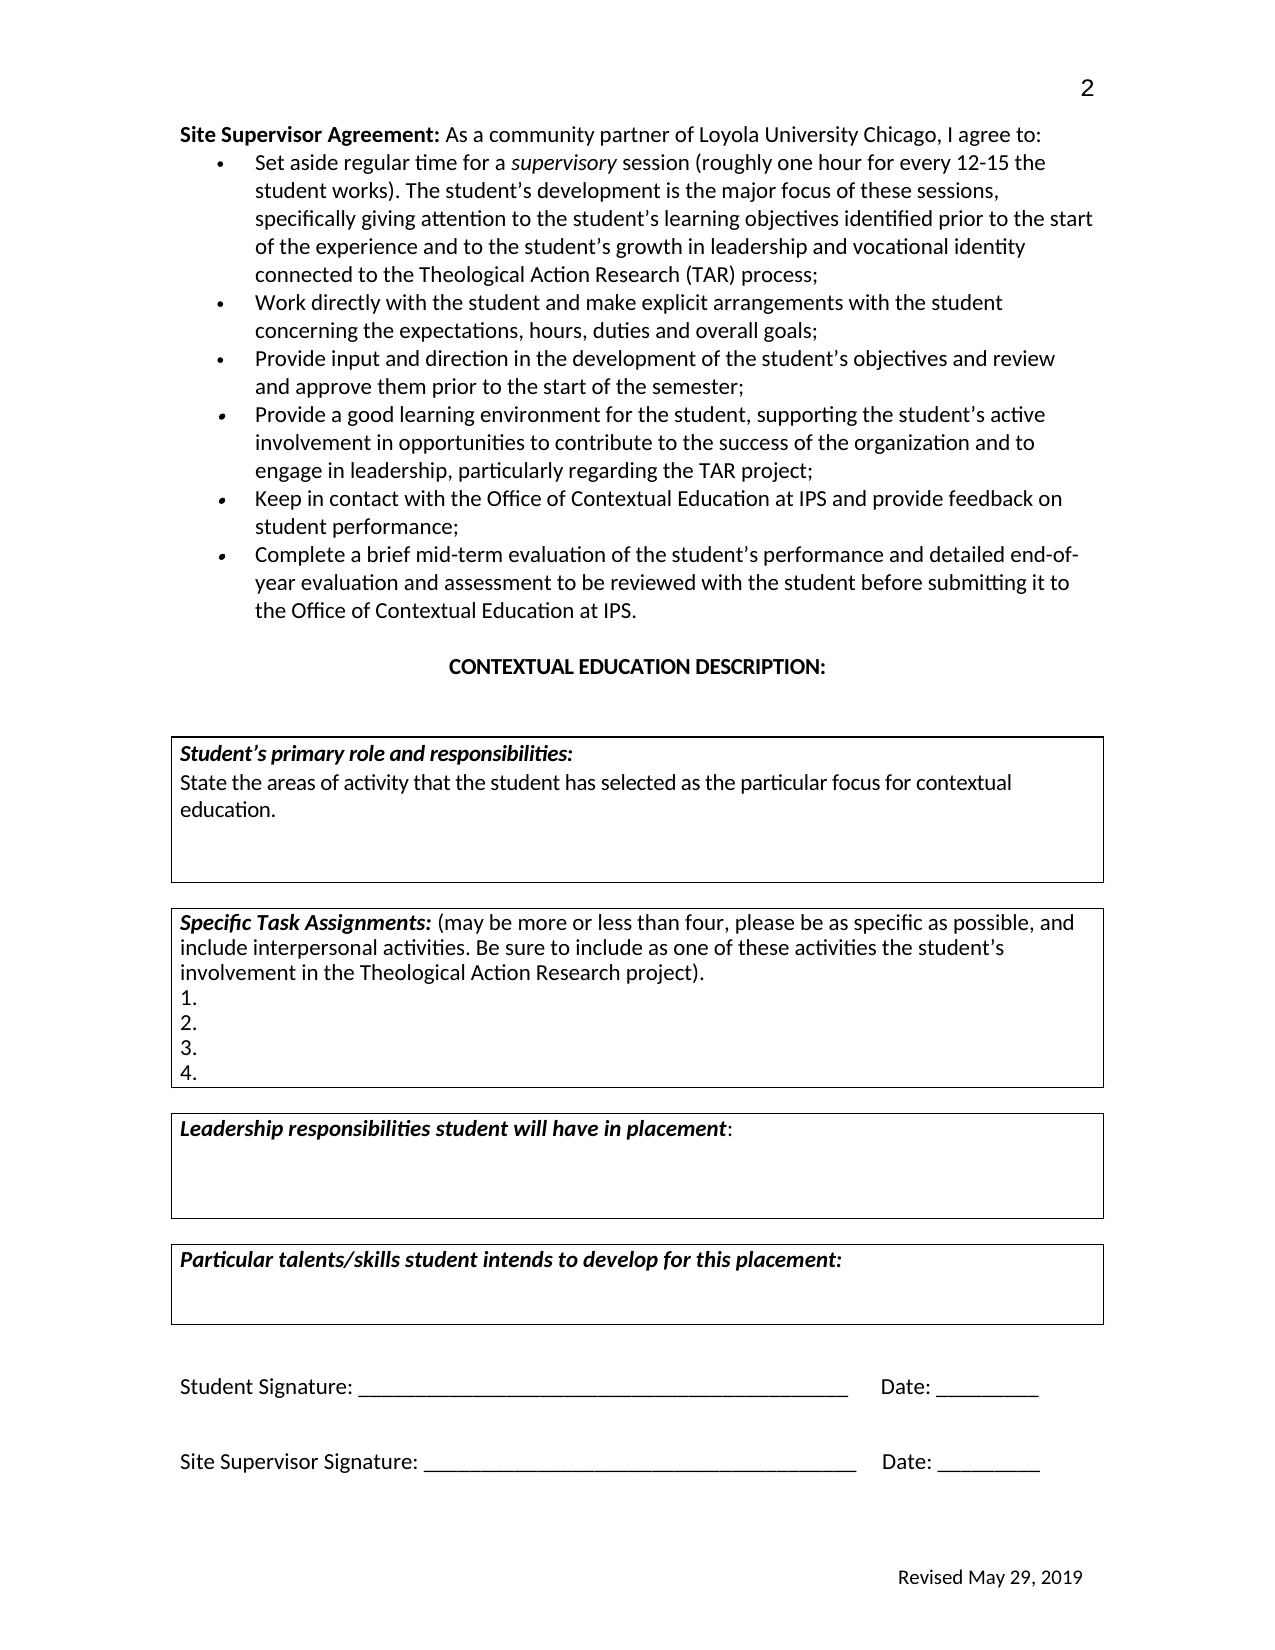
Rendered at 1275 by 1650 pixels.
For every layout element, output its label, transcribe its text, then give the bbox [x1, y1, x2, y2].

list Provide input and direction in the development of the student’s objectives and review and approve them prior to the start of the semester; [217, 344, 1095, 400]
list Keep in contact with the Office of Contextual Education at IPS and provide feedback on student performance; [217, 484, 1095, 540]
text Site Supervisor Agreement: As a community partner of Loyola University Chicago, I agree to: [180, 120, 1095, 148]
text Leadership responsibilities student will have in placement: [172, 1114, 1103, 1141]
text Particular talents/skills student intends to develop for this placement: [172, 1245, 1103, 1272]
text State the areas of activity that the student has selected as the particular focus for contextual education. [180, 768, 1095, 824]
list Complete a brief mid-term evaluation of the student’s performance and detailed end-of-year evaluation and assessment to be reviewed with the student before submitting it to the Office of Contextual Education at IPS. [217, 540, 1095, 624]
text CONTEXTUAL EDUCATION DESCRIPTION: [180, 652, 1095, 680]
text Student Signature: ___________________________________________ Date: _________ [180, 1375, 1095, 1400]
text Specific Task Assignments: (may be more or less than four, please be as specific as possible, and include interpersonal activities. Be sure to include as one of these activities the student’s involvement in the Theological Action Research project). [172, 909, 1103, 986]
text 2. [180, 1011, 1095, 1036]
list Set aside regular time for a supervisory session (roughly one hour for every 12-15 the student works). The student’s development is the major focus of these sessions, specifically giving attention to the student’s learning objectives identified prior to the start of the experience and to the student’s growth in leadership and vocational identity connected to the Theological Action Research (TAR) process; [217, 148, 1095, 288]
list Provide a good learning environment for the student, supporting the student’s active involvement in opportunities to contribute to the success of the organization and to engage in leadership, particularly regarding the TAR project; [217, 400, 1095, 484]
list Work directly with the student and make explicit arrangements with the student concerning the expectations, hours, duties and overall goals; [217, 288, 1095, 344]
text Site Supervisor Signature: ______________________________________ Date: _________ [180, 1449, 1095, 1474]
text Student’s primary role and responsibilities: [172, 738, 1103, 768]
text 1. [180, 986, 1095, 1011]
text 3. [180, 1036, 1095, 1057]
text 4. [172, 1057, 1103, 1087]
